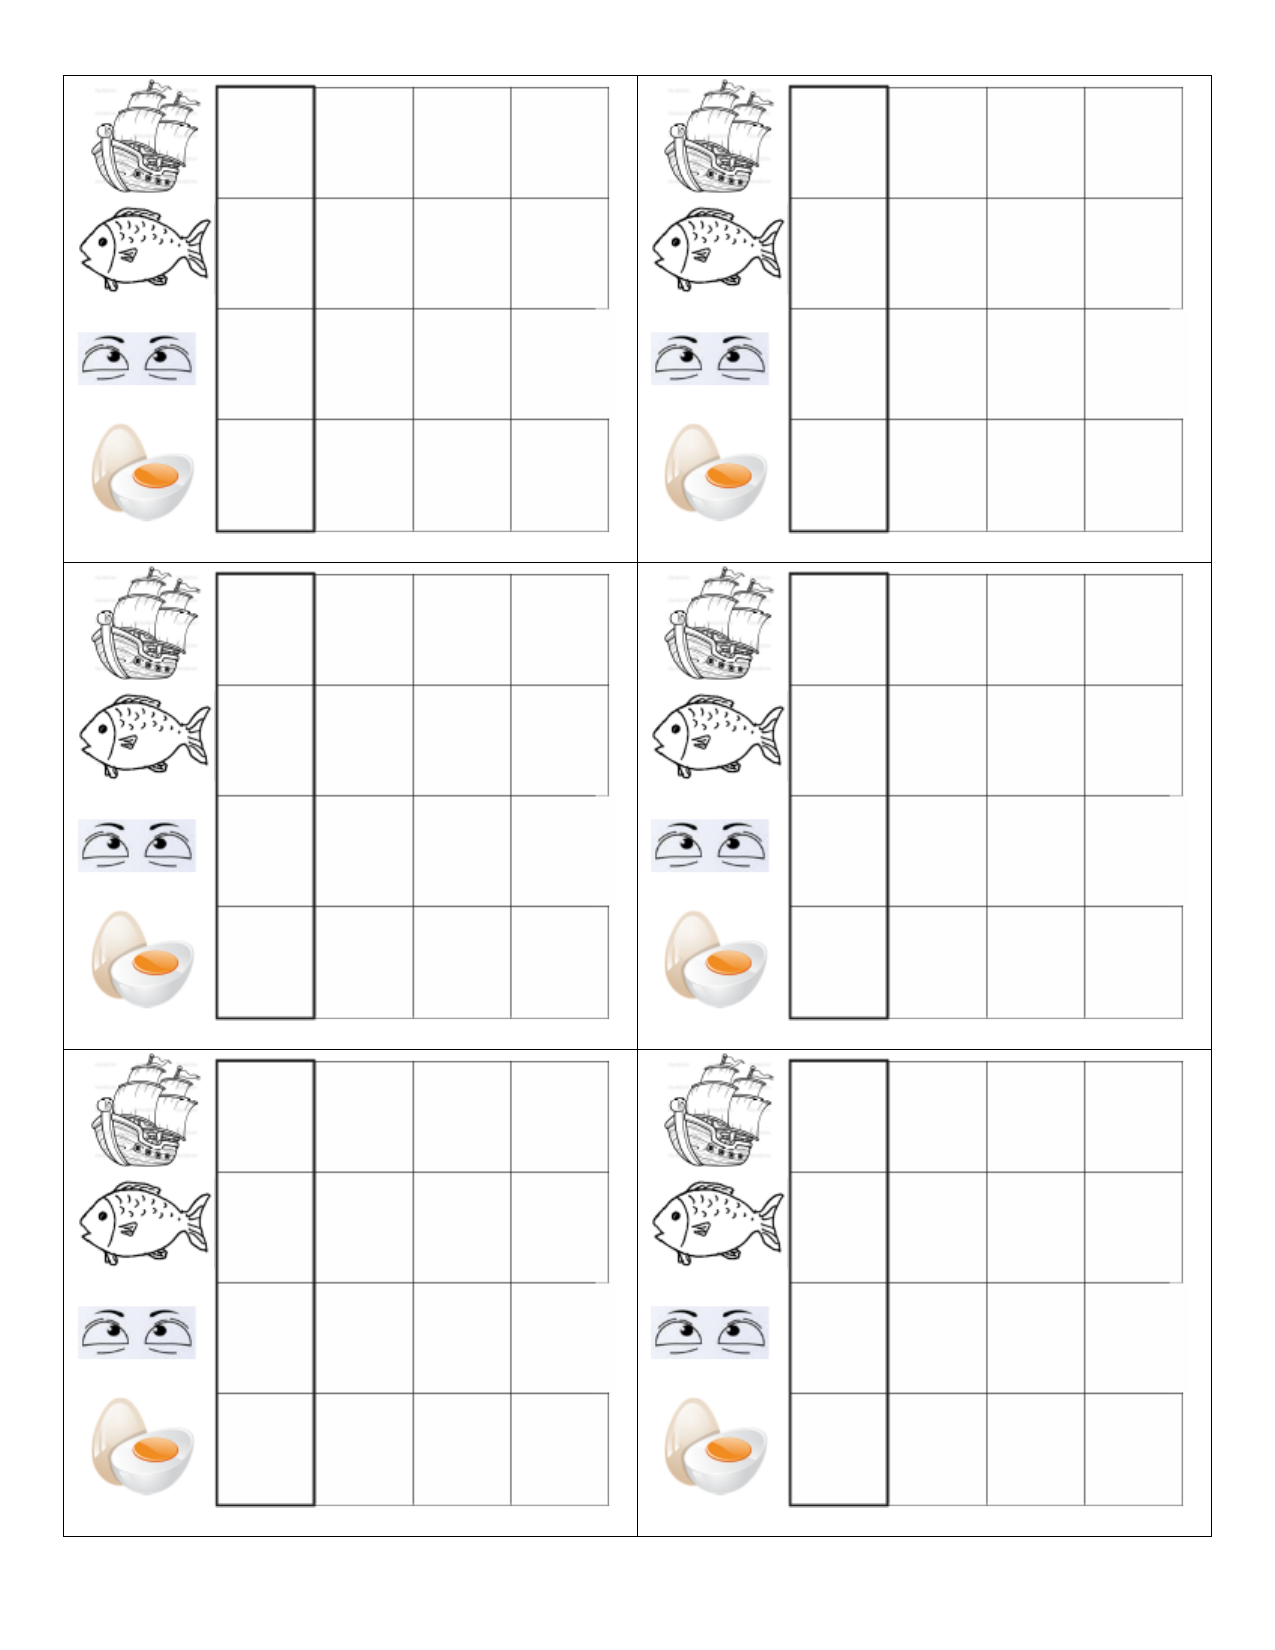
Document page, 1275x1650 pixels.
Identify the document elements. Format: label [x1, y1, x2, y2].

table_header [638, 76, 1211, 562]
table_header [64, 76, 637, 562]
table_cell [638, 1050, 1211, 1536]
table_cell [64, 1050, 637, 1536]
table_cell [64, 563, 637, 1049]
table_cell [638, 563, 1211, 1049]
